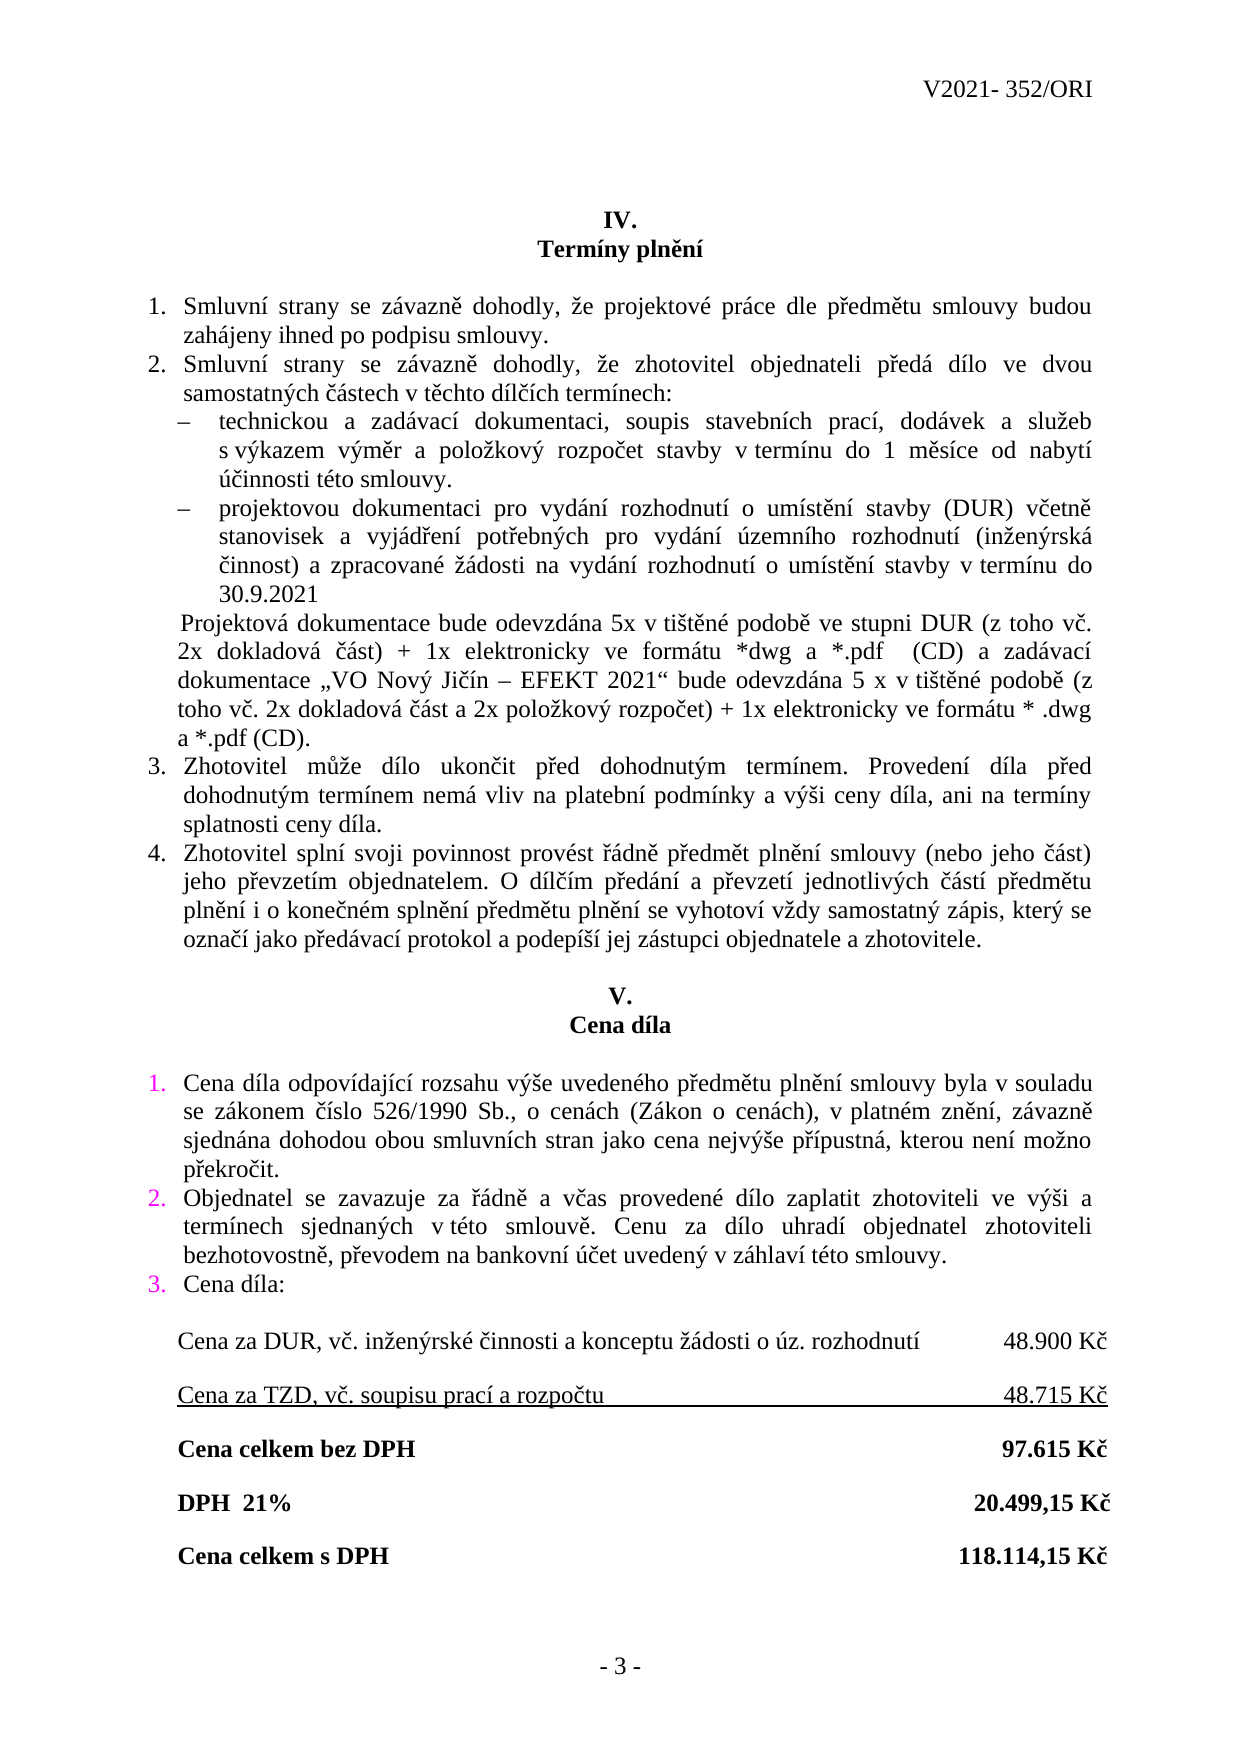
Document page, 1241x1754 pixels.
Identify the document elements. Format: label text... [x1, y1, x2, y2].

list technickou a zadávací dokumentaci, soupis stavebních prací, dodávek a služeb s výkazem výměr a položkový rozpočet stavby v termínu do 1 měsíce od nabytí účinnosti této smlouvy. [177, 406, 1093, 493]
subtitle Cena díla [148, 1010, 1093, 1039]
text Cena celkem bez DPH 97.615 Kč [148, 1434, 1122, 1463]
list Objednatel se zavazuje za řádně a včas provedené dílo zaplatit zhotoviteli ve výši a termínech sjednaných v této smlouvě. Cenu za dílo uhradí objednatel zhotoviteli bezhotovostně, převodem na bankovní účet uvedený v záhlaví této smlouvy. [148, 1183, 1093, 1269]
text Cena za DUR, vč. inženýrské činnosti a konceptu žádosti o úz. rozhodnutí 48.900 Kč [148, 1326, 1122, 1355]
list Cena díla: [148, 1269, 1093, 1298]
list Smluvní strany se závazně dohodly, že projektové práce dle předmětu smlouvy budou zahájeny ihned po podpisu smlouvy. [148, 291, 1093, 349]
text V. [148, 981, 1093, 1010]
text Termíny plnění [148, 234, 1093, 263]
text Cena celkem s DPH 118.114,15 Kč [148, 1541, 1122, 1570]
text Projektová dokumentace bude odevzdána 5x v tištěné podobě ve stupni DUR (z toho vč. 2x dokladová část) + 1x elektronicky ve formátu *dwg a *.pdf (CD) a zadávací dokumentace „VO Nový Jičín – EFEKT 2021“ bude odevzdána 5 x v tištěné podobě (z toho vč. 2x dokladová část a 2x položkový rozpočet) + 1x elektronicky ve formátu * .dwg a *.pdf (CD). [177, 608, 1093, 751]
list Smluvní strany se závazně dohodly, že zhotovitel objednateli předá dílo ve dvou samostatných částech v těchto dílčích termínech: [148, 349, 1093, 406]
list Zhotovitel splní svoji povinnost provést řádně předmět plnění smlouvy (nebo jeho část) jeho převzetím objednatelem. O dílčím předání a převzetí jednotlivých částí předmětu plnění i o konečném splnění předmětu plnění se vyhotoví vždy samostatný zápis, který se označí jako předávací protokol a podepíší jej zástupci objednatele a zhotovitele. [148, 838, 1093, 953]
text DPH 21% 20.499,15 Kč [148, 1488, 1122, 1516]
list projektovou dokumentaci pro vydání rozhodnutí o umístění stavby (DUR) včetně stanovisek a vyjádření potřebných pro vydání územního rozhodnutí (inženýrská činnost) a zpracované žádosti na vydání rozhodnutí o umístění stavby v termínu do 30.9.2021 [177, 493, 1093, 608]
list Zhotovitel může dílo ukončit před dohodnutým termínem. Provedení díla před dohodnutým termínem nemá vliv na platební podmínky a výši ceny díla, ani na termíny splatnosti ceny díla. [148, 751, 1093, 838]
list Cena díla odpovídající rozsahu výše uvedeného předmětu plnění smlouvy byla v souladu se zákonem číslo 526/1990 Sb., o cenách (Zákon o cenách), v platném znění, závazně sjednána dohodou obou smluvních stran jako cena nejvýše přípustná, kterou není možno překročit. [148, 1068, 1093, 1183]
text Cena za TZD, vč. soupisu prací a rozpočtu 48.715 Kč [148, 1380, 1122, 1409]
text IV. [148, 205, 1093, 234]
